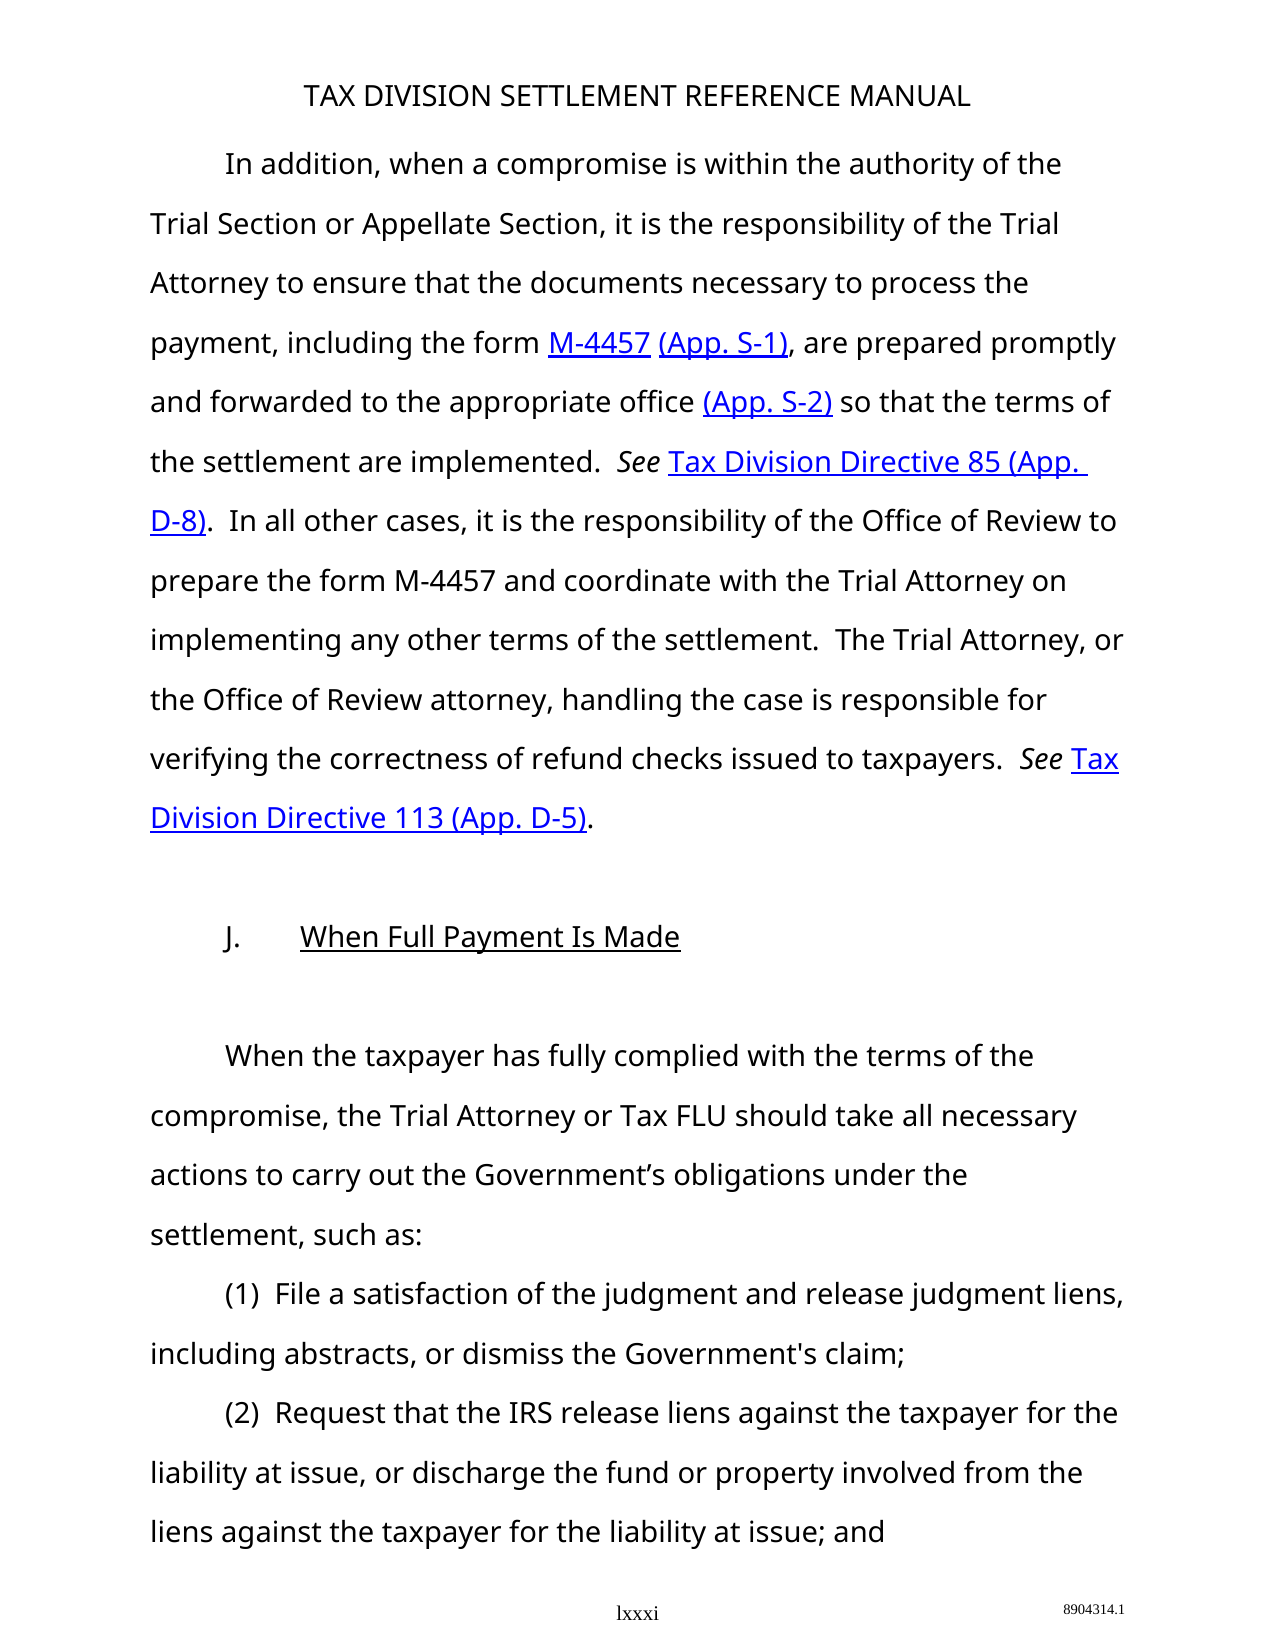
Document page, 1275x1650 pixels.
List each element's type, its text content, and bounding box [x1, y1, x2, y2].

text (2) Request that the IRS release liens against the taxpayer for the liability at issue, or discharge the fund or property involved from the liens against the taxpayer for the liability at issue; and [150, 1392, 1125, 1551]
text In addition, when a compromise is within the authority of the Trial Section or Appellate Section, it is the responsibility of the Trial Attorney to ensure that the documents necessary to process the payment, including the form M-4457 (App. S-1), are prepared promptly and forwarded to the appropriate office (App. S-2) so that the terms of the settlement are implemented. See Tax Division Directive 85 (App. D-8). In all other cases, it is the responsibility of the Office of Review to prepare the form M-4457 and coordinate with the Trial Attorney on implementing any other terms of the settlement. The Trial Attorney, or the Office of Review attorney, handling the case is responsible for verifying the correctness of refund checks issued to taxpayers. See Tax Division Directive 113 (App. D-5). [150, 143, 1125, 837]
text (1) File a satisfaction of the judgment and release judgment liens, including abstracts, or dismiss the Government's claim; [150, 1273, 1125, 1373]
text When the taxpayer has fully complied with the terms of the compromise, the Trial Attorney or Tax FLU should take all necessary actions to carry out the Government’s obligations under the settlement, such as: [150, 1036, 1125, 1254]
text J. When Full Payment Is Made [150, 917, 1125, 956]
